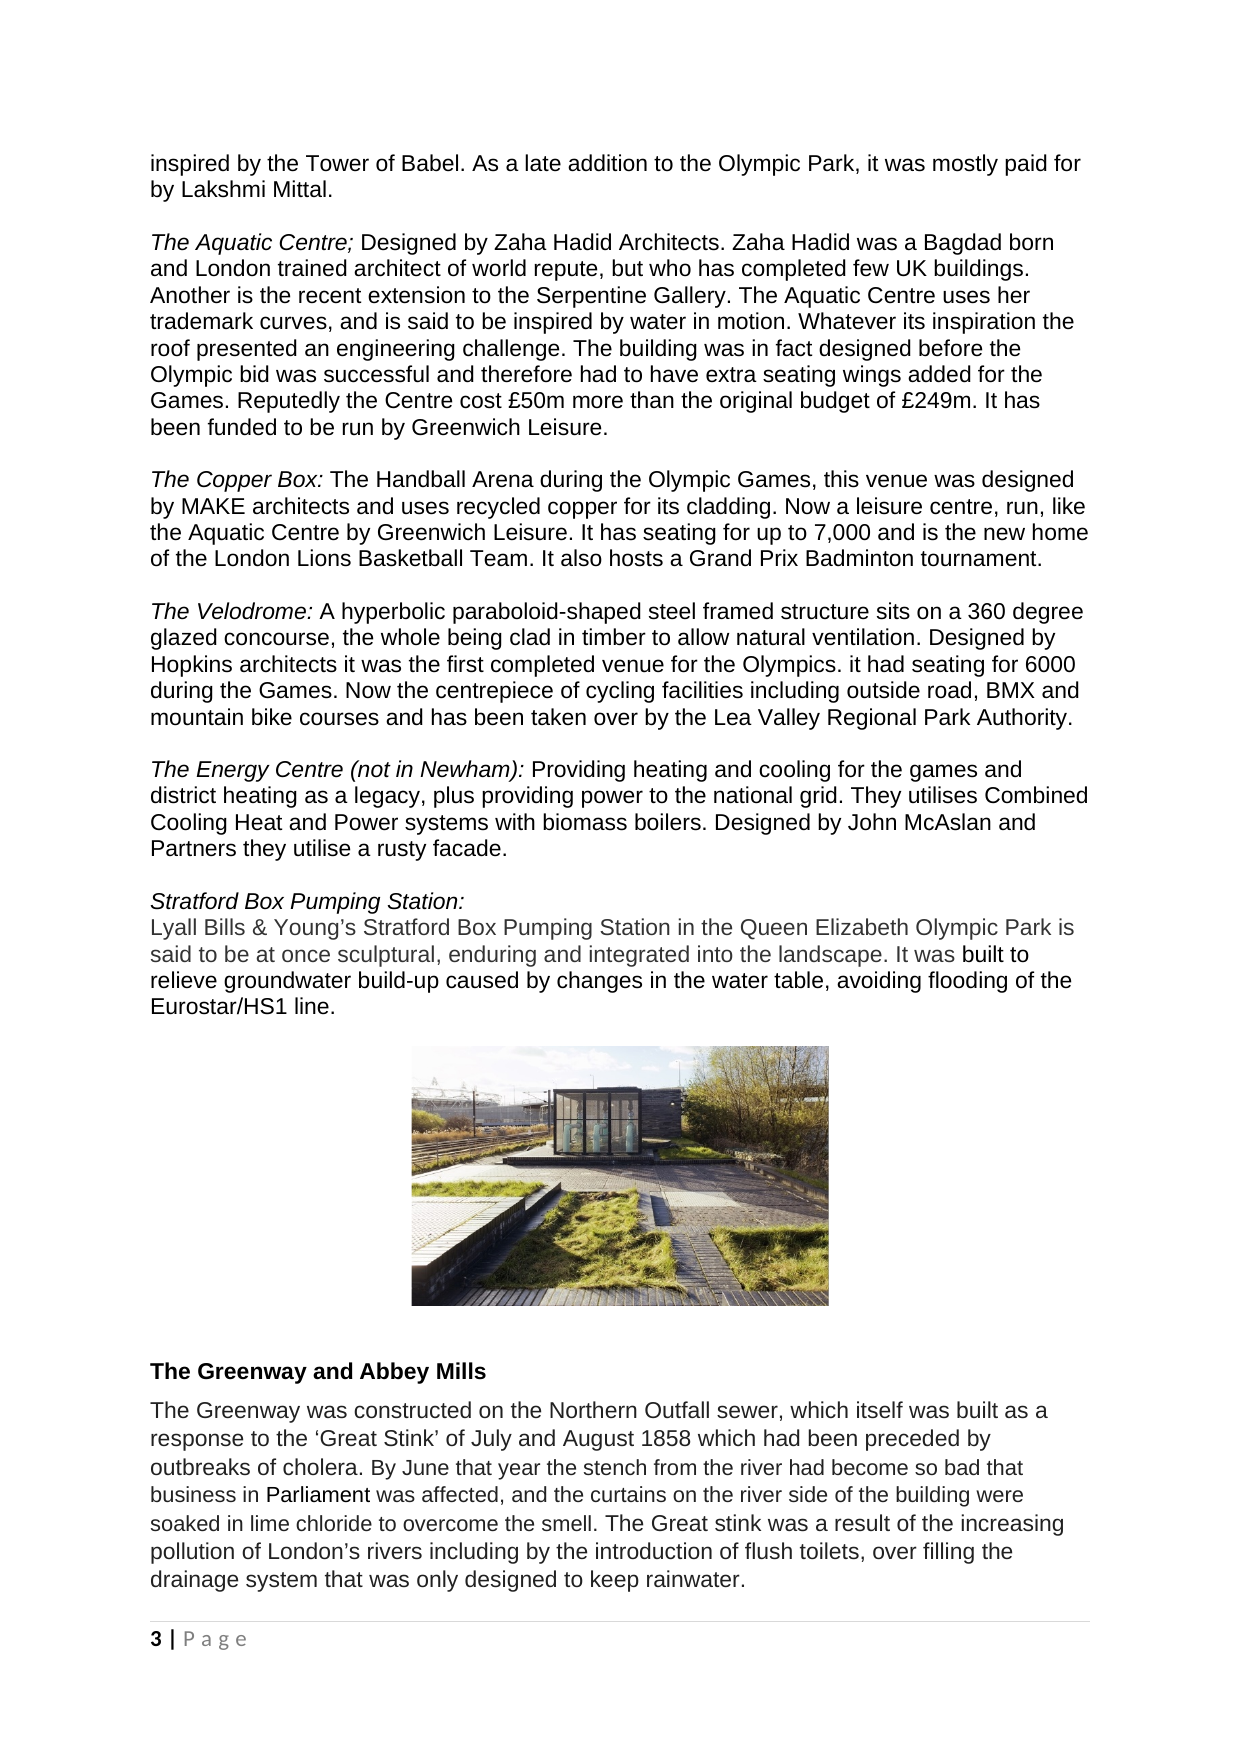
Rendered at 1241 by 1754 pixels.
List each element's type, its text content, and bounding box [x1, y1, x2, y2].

text The Copper Box: The Handball Arena during the Olympic Games, this venue was designed by MAKE architects and uses recycled copper for its cladding. Now a leisure centre, run, like the Aquatic Centre by Greenwich Leisure. It has seating for up to 7,000 and is the new home of the London Lions Basketball Team. It also hosts a Grand Prix Badminton tournament. [150, 466, 1090, 572]
text The Velodrome: A hyperbolic paraboloid-shaped steel framed structure sits on a 360 degree glazed concourse, the whole being clad in timber to allow natural ventilation. Designed by Hopkins architects it was the first completed venue for the Olympics. it had seating for 6000 during the Games. Now the centrepiece of cycling facilities including outside road, BMX and mountain bike courses and has been taken over by the Lea Valley Regional Park Authority. [150, 598, 1090, 730]
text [150, 150, 1090, 203]
text The Aquatic Centre; Designed by Zaha Hadid Architects. Zaha Hadid was a Bagdad born and London trained architect of world repute, but who has completed few UK buildings. Another is the recent extension to the Serpentine Gallery. The Aquatic Centre uses her trademark curves, and is said to be inspired by water in motion. Whatever its inspiration the roof presented an engineering challenge. The building was in fact designed before the Olympic bid was successful and therefore had to have extra seating wings added for the Games. Reputedly the Centre cost £50m more than the original budget of £249m. It has been funded to be run by Greenwich Leisure. [150, 229, 1090, 440]
text Stratford Box Pumping Station: [150, 888, 1090, 914]
picture [411, 1046, 829, 1306]
text The Greenway and Abbey Mills [150, 1358, 1090, 1384]
text The Energy Centre (not in Newham): Providing heating and cooling for the games and district heating as a legacy, plus providing power to the national grid. They utilises Combined Cooling Heat and Power systems with biomass boilers. Designed by John McAslan and Partners they utilise a rusty facade. [150, 756, 1090, 862]
text The Greenway was constructed on the Northern Outfall sewer, which itself was built as a response to the ‘Great Stink’ of July and August 1858 which had been preceded by outbreaks of cholera. By June that year the stench from the river had become so bad that business in Parliament was affected, and the curtains on the river side of the building were soaked in lime chloride to overcome the smell. The Great stink was a result of the increasing pollution of London’s rivers including by the introduction of flush toilets, over filling the drainage system that was only designed to keep rainwater. [150, 1397, 1090, 1593]
text Lyall Bills & Young’s Stratford Box Pumping Station in the Queen Elizabeth Olympic Park is said to be at once sculptural, enduring and integrated into the landscape. It was built to relieve groundwater build-up caused by changes in the water table, avoiding flooding of the Eurostar/HS1 line. [150, 914, 1090, 1020]
